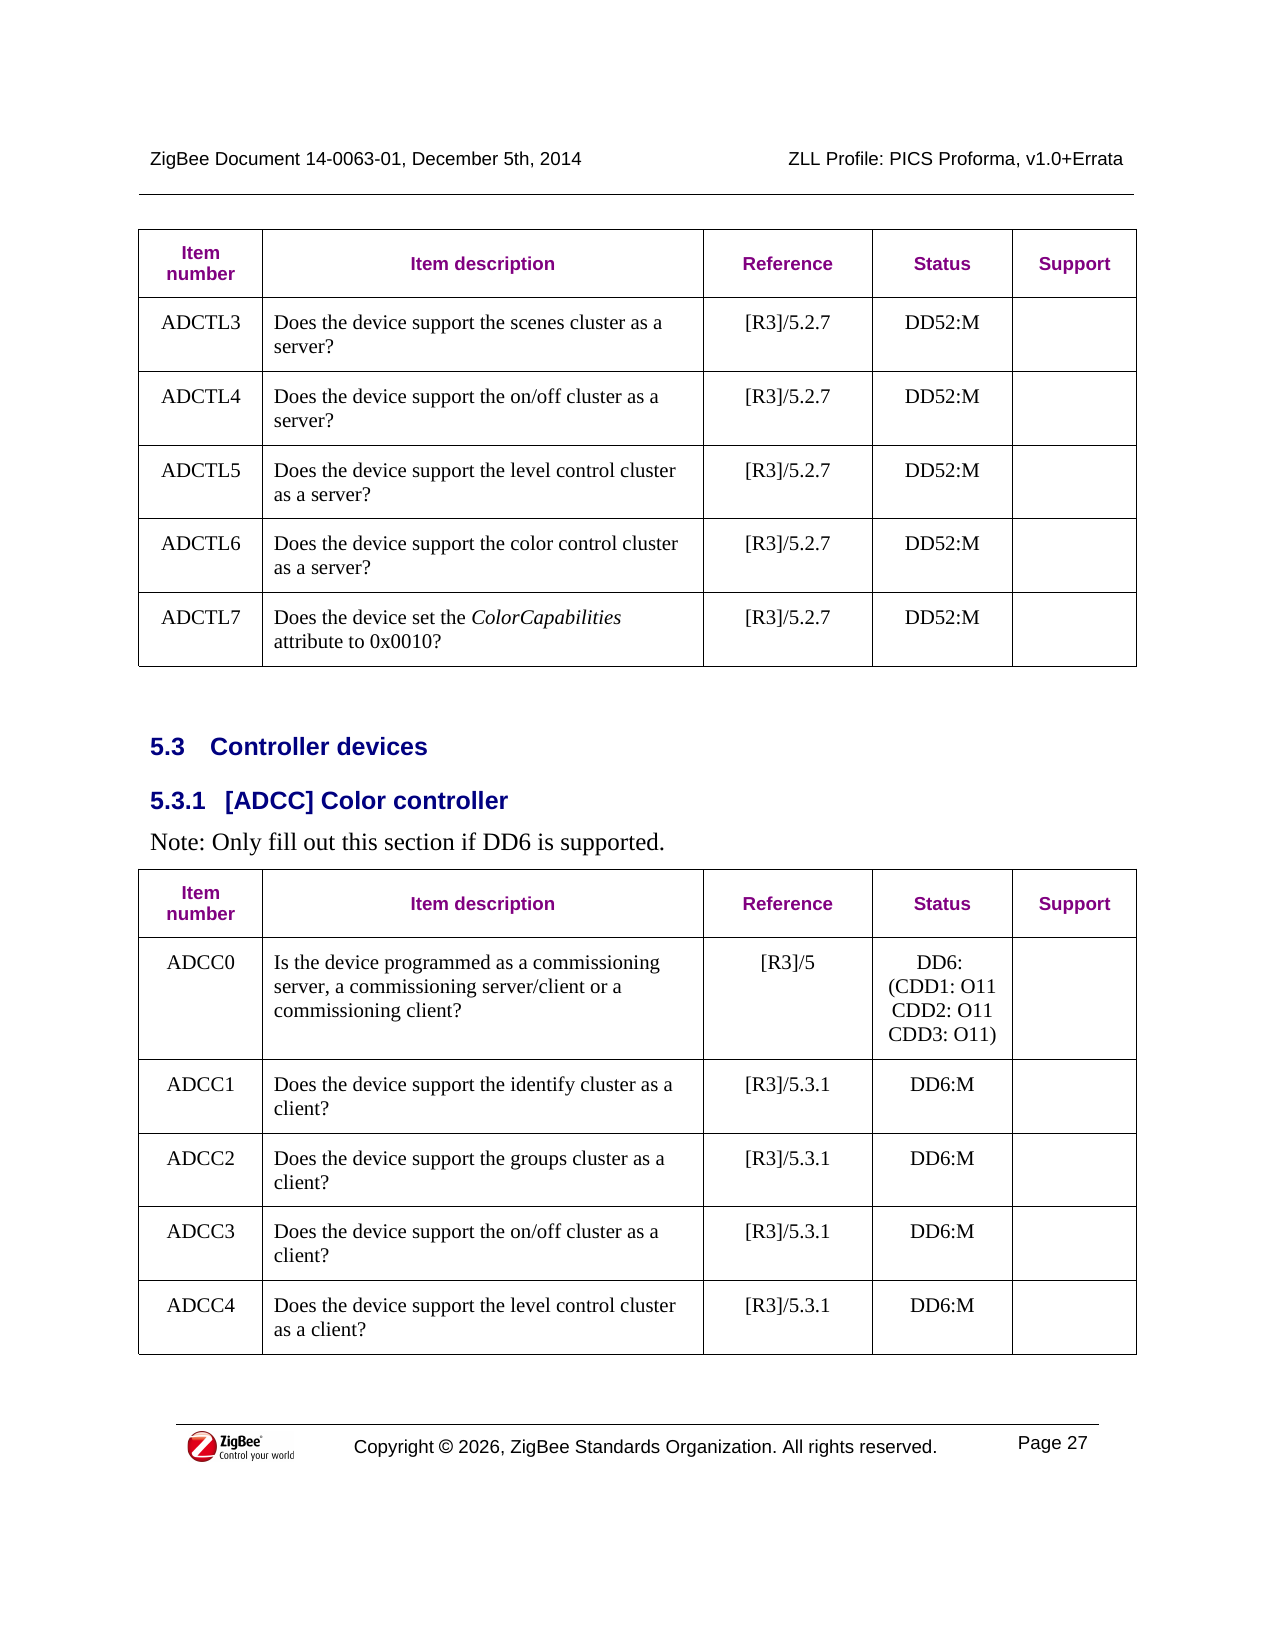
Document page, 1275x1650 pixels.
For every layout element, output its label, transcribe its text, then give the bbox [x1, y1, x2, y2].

table_header Status [873, 230, 1012, 297]
table_cell [R3]/5 [704, 938, 872, 1059]
table_cell [1013, 446, 1136, 518]
table_cell Does the device set the ColorCapabilities attribute to 0x0010? [263, 593, 703, 666]
table_cell Does the device support the groups cluster as a client? [263, 1134, 703, 1206]
table_cell DD52:M [873, 593, 1012, 666]
table_cell [R3]/5.2.7 [704, 446, 872, 518]
table_cell DD6: (CDD1: O11 CDD2: O11 CDD3: O11) [873, 938, 1012, 1059]
table_cell DD52:M [873, 519, 1012, 592]
table_header Item description [263, 870, 703, 937]
table_cell Does the device support the level control cluster as a server? [263, 446, 703, 518]
text Note: Only fill out this section if DD6 is supported. [150, 827, 1125, 856]
table_header Reference [704, 230, 872, 297]
table_cell [1013, 1281, 1136, 1353]
table_cell Is the device programmed as a commissioning server, a commissioning server/client or a commissioning client? [263, 938, 703, 1059]
picture [187, 1431, 294, 1462]
table_header Reference [704, 870, 872, 937]
table_cell ADCC0 [139, 938, 262, 1059]
table_cell [R3]/5.3.1 [704, 1207, 872, 1280]
table_cell Does the device support the color control cluster as a server? [263, 519, 703, 592]
table_cell ADCTL4 [139, 372, 262, 444]
table_cell DD52:M [873, 298, 1012, 371]
table_header Status [873, 870, 1012, 937]
table_cell DD6:M [873, 1134, 1012, 1206]
table_cell Does the device support the identify cluster as a client? [263, 1060, 703, 1133]
table_cell [1013, 1207, 1136, 1280]
table_cell ADCTL5 [139, 446, 262, 518]
table_cell ADCTL3 [139, 298, 262, 371]
table_header Support [1013, 230, 1136, 297]
table_cell [R3]/5.2.7 [704, 298, 872, 371]
table_cell [R3]/5.2.7 [704, 372, 872, 444]
table_cell Does the device support the on/off cluster as a server? [263, 372, 703, 444]
subtitle [ADCC] Color controller [150, 786, 1125, 815]
table_cell ADCC2 [139, 1134, 262, 1206]
table_cell [R3]/5.2.7 [704, 593, 872, 666]
table_cell [1013, 593, 1136, 666]
table_cell DD52:M [873, 446, 1012, 518]
table_cell [R3]/5.3.1 [704, 1281, 872, 1353]
table_cell [R3]/5.2.7 [704, 519, 872, 592]
table_cell DD6:M [873, 1207, 1012, 1280]
table_cell [1013, 372, 1136, 444]
table_cell [1013, 519, 1136, 592]
table_cell DD6:M [873, 1281, 1012, 1353]
table_cell ADCTL6 [139, 519, 262, 592]
subtitle Controller devices [150, 732, 1125, 761]
table_header Item number [139, 870, 262, 937]
table_cell DD52:M [873, 372, 1012, 444]
table_cell Does the device support the scenes cluster as a server? [263, 298, 703, 371]
table_cell [R3]/5.3.1 [704, 1060, 872, 1133]
table_cell [1013, 298, 1136, 371]
table_header Item number [139, 230, 262, 297]
table_cell ADCC3 [139, 1207, 262, 1280]
table_cell Does the device support the on/off cluster as a client? [263, 1207, 703, 1280]
table_cell ADCC1 [139, 1060, 262, 1133]
table_cell DD6:M [873, 1060, 1012, 1133]
table_header Support [1013, 870, 1136, 937]
table_cell [1013, 1134, 1136, 1206]
table_header Item description [263, 230, 703, 297]
table_cell [R3]/5.3.1 [704, 1134, 872, 1206]
table_cell ADCTL7 [139, 593, 262, 666]
table_cell [1013, 938, 1136, 1059]
table_cell ADCC4 [139, 1281, 262, 1353]
table_cell [1013, 1060, 1136, 1133]
table_cell Does the device support the level control cluster as a client? [263, 1281, 703, 1353]
